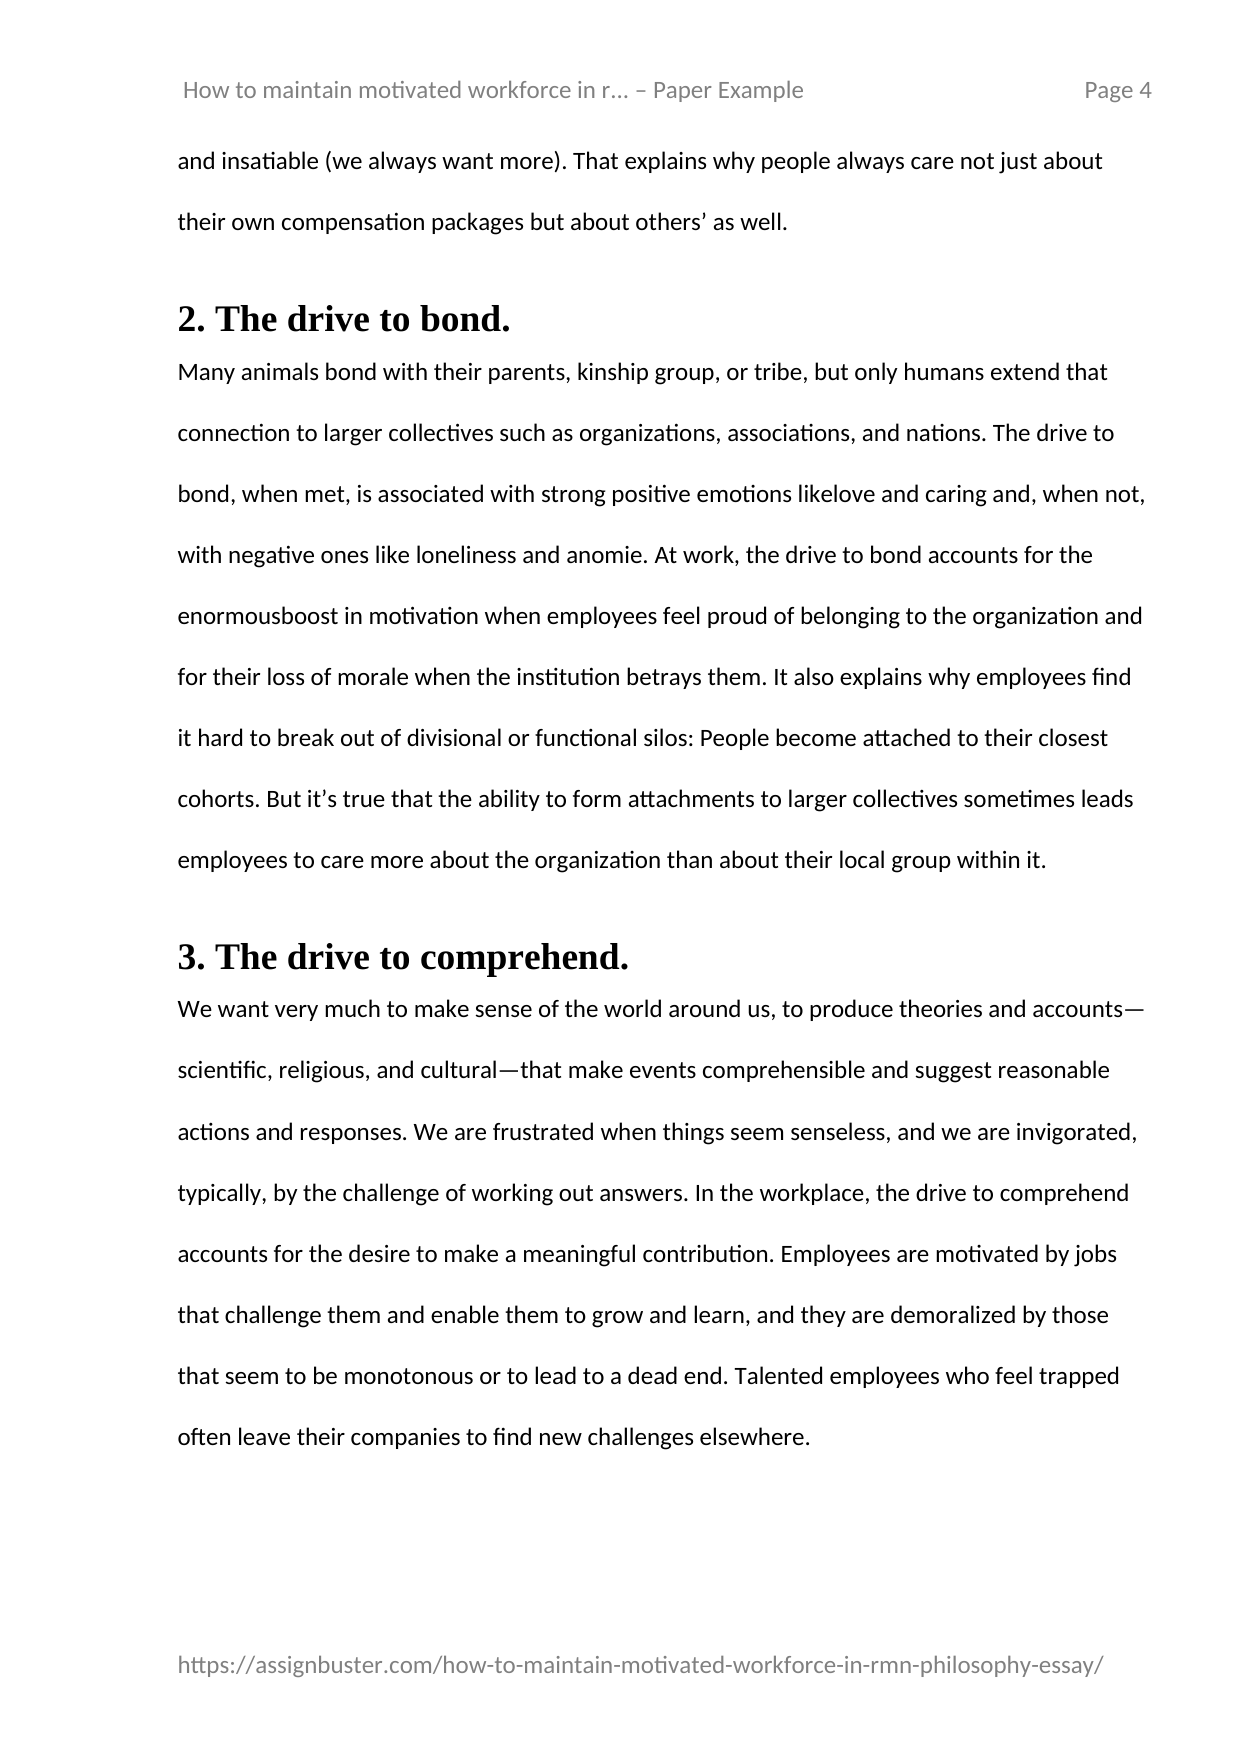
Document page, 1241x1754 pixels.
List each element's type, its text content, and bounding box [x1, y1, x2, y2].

subtitle 3. The drive to comprehend. [177, 934, 1152, 978]
text Many animals bond with their parents, kinship group, or tribe, but only humans extend that connection to larger collectives such as organizations, associations, and nations. The drive to bond, when met, is associated with strong positive emotions likelove and caring and, when not, with negative ones like loneliness and anomie. At work, the drive to bond accounts for the enormousboost in motivation when employees feel proud of belonging to the organization and for their loss of morale when the institution betrays them. It also explains why employees find it hard to break out of divisional or functional silos: People become attached to their closest cohorts. But it’s true that the ability to form attachments to larger collectives sometimes leads employees to care more about the organization than about their local group within it. [177, 356, 1152, 874]
subtitle 2. The drive to bond. [177, 297, 1152, 340]
text We want very much to make sense of the world around us, to produce theories and accounts—scientific, religious, and cultural—that make events comprehensible and suggest reasonable actions and responses. We are frustrated when things seem senseless, and we are invigorated, typically, by the challenge of working out answers. In the workplace, the drive to comprehend accounts for the desire to make a meaningful contribution. Employees are motivated by jobs that challenge them and enable them to grow and learn, and they are demoralized by those that seem to be monotonous or to lead to a dead end. Talented employees who feel trapped often leave their companies to find new challenges elsewhere. [177, 993, 1152, 1451]
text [177, 145, 1152, 237]
